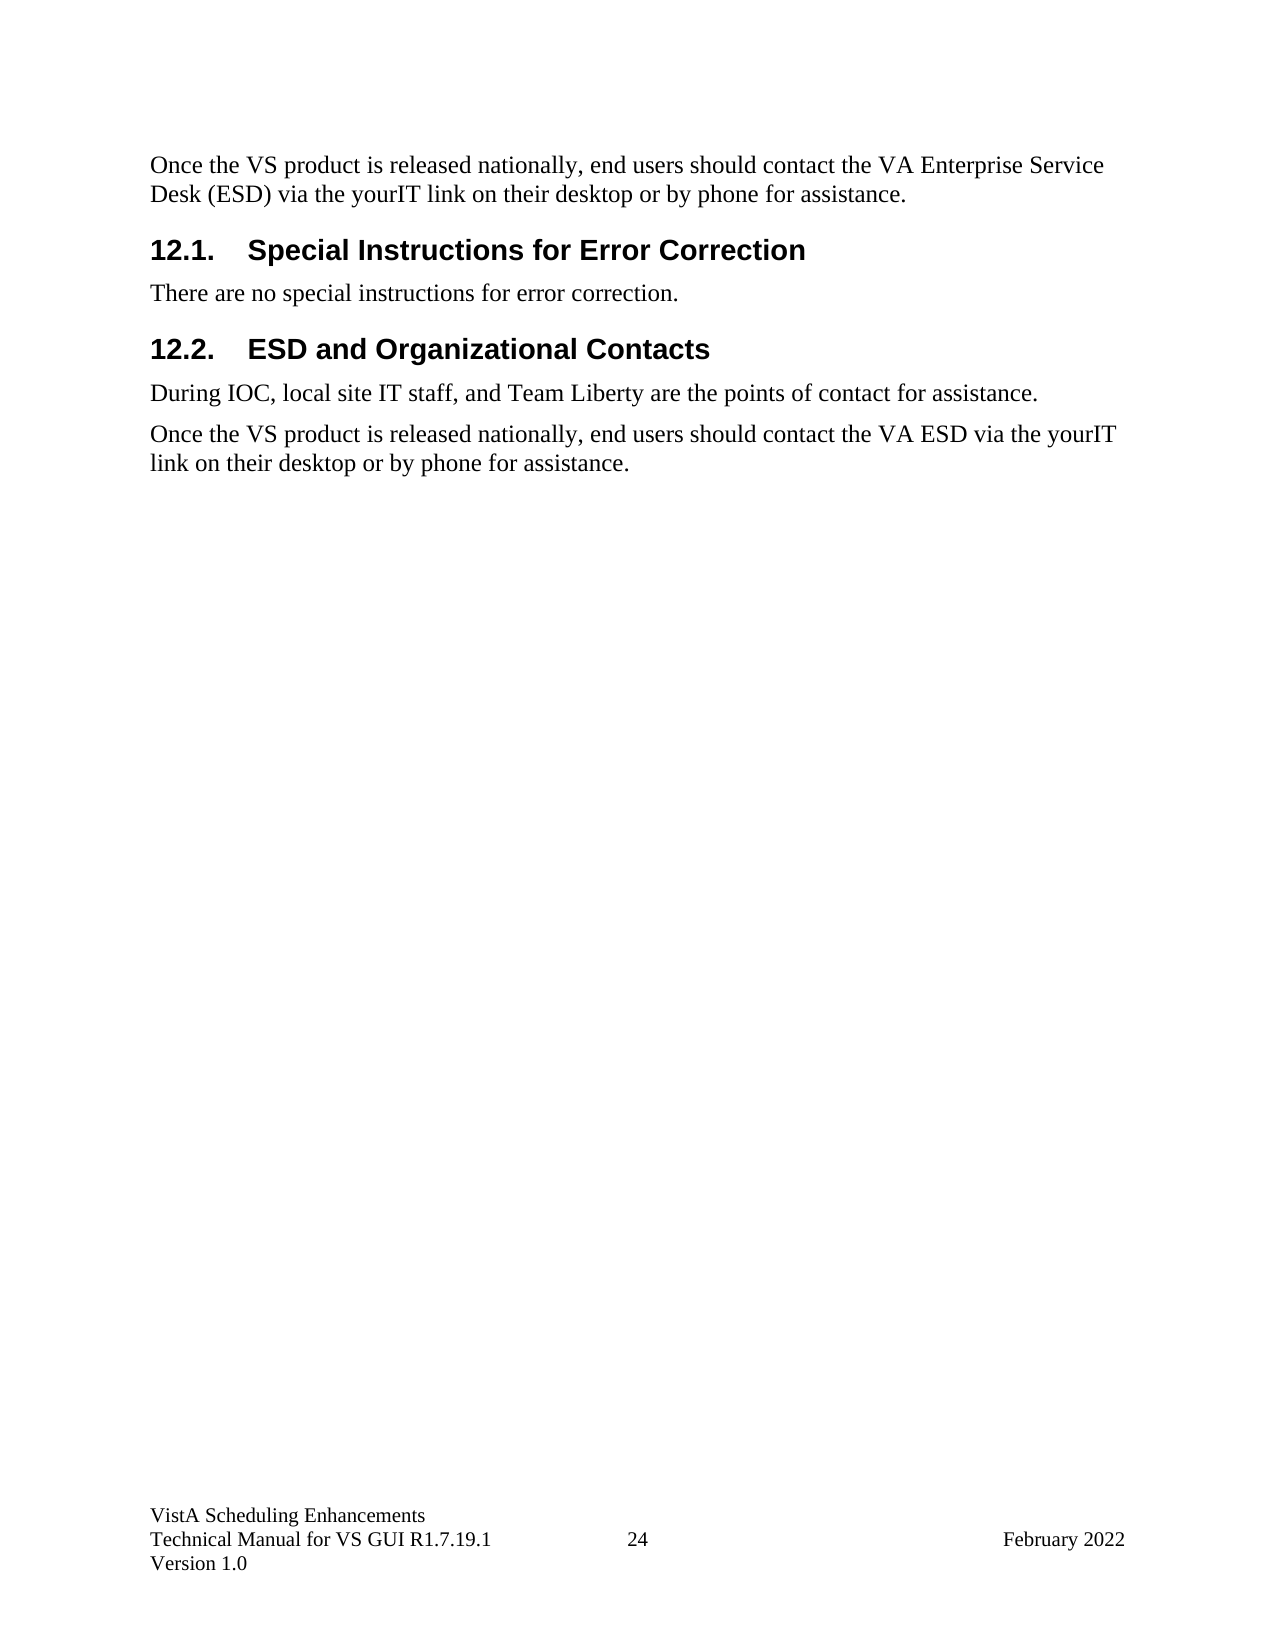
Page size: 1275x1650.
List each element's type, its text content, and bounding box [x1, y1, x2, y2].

subtitle Special Instructions for Error Correction [150, 232, 1125, 266]
text During IOC, local site IT staff, and Team Liberty are the points of contact for assistance. [150, 378, 1125, 407]
text There are no special instructions for error correction. [150, 278, 1125, 307]
subtitle ESD and Organizational Contacts [150, 332, 1125, 366]
text Once the VS product is released nationally, end users should contact the VA ESD via the yourIT link on their desktop or by phone for assistance. [150, 419, 1125, 477]
text Once the VS product is released nationally, end users should contact the VA Enterprise Service Desk (ESD) via the yourIT link on their desktop or by phone for assistance. [150, 150, 1125, 207]
